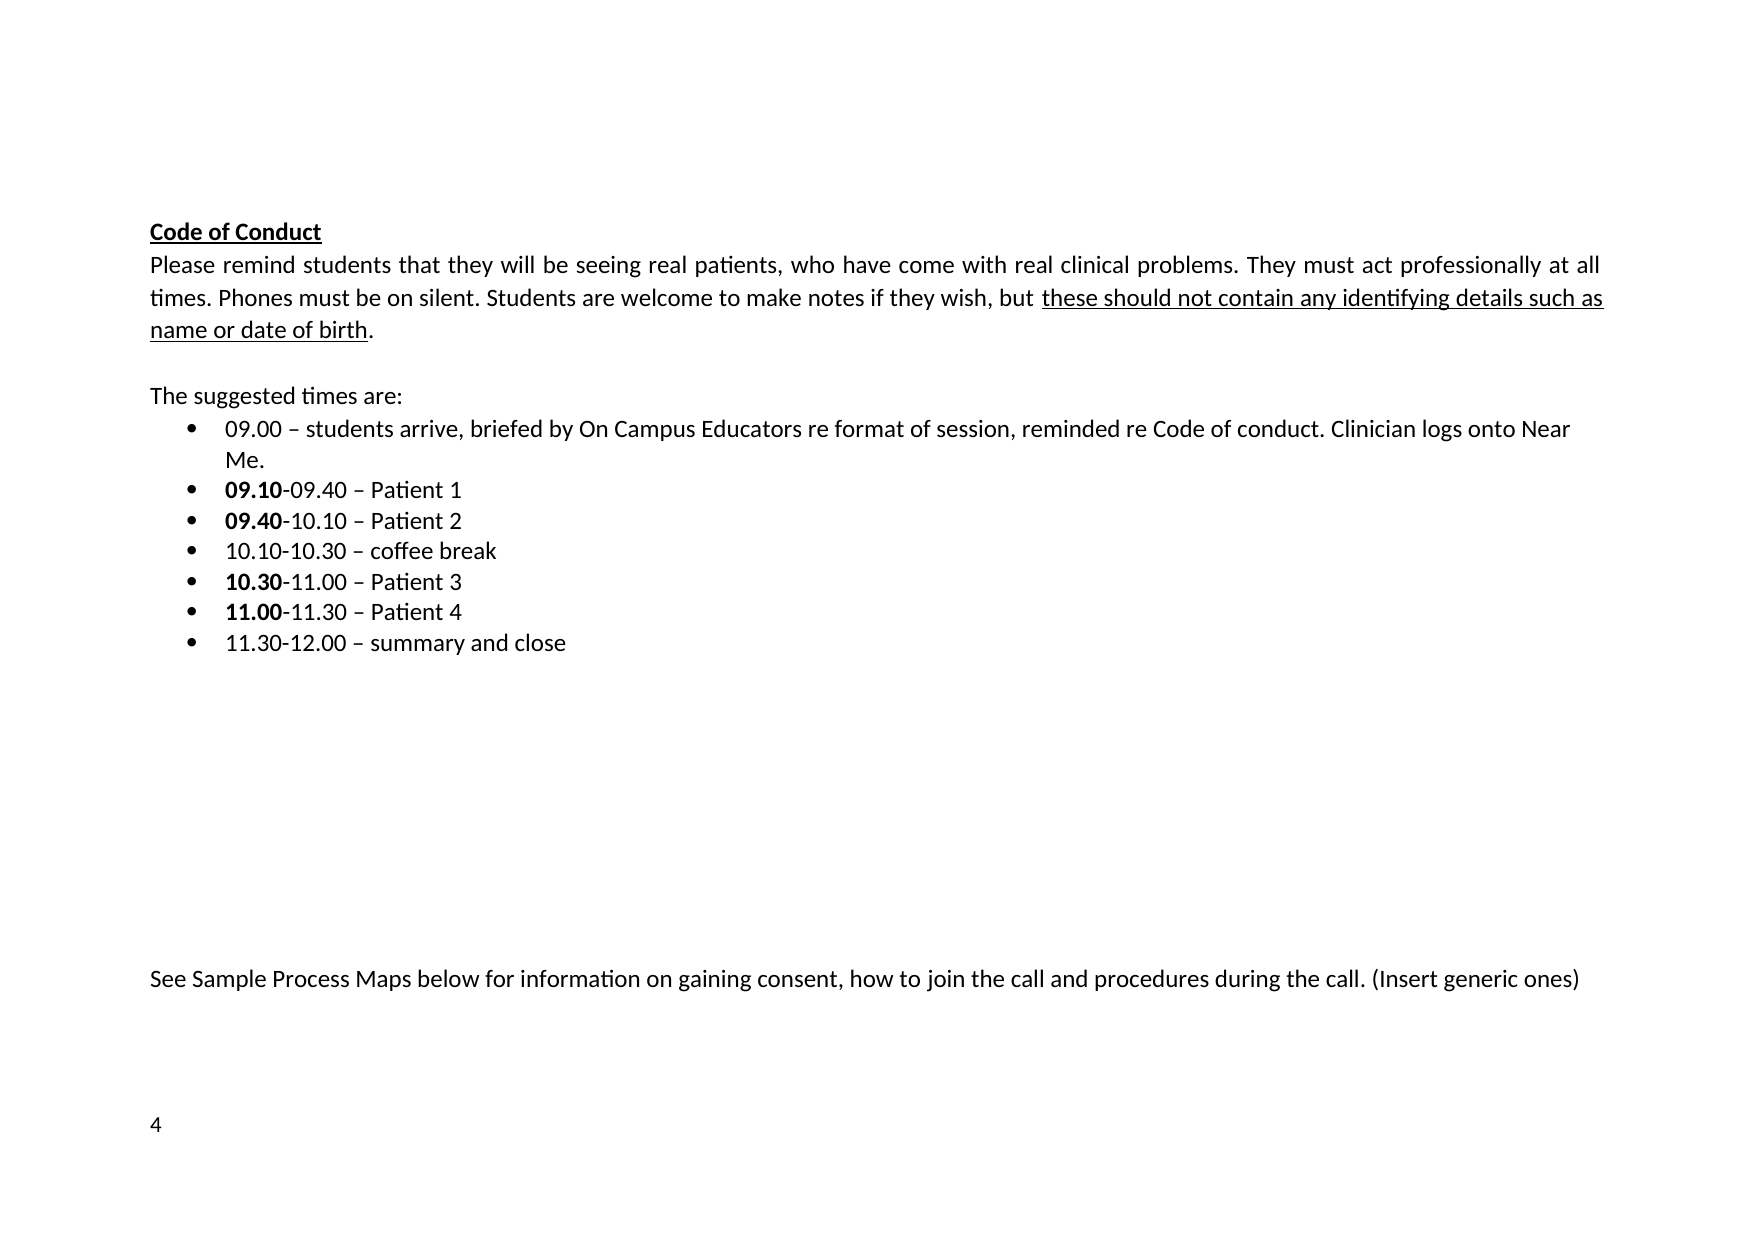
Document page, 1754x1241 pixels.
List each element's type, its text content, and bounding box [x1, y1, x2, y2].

text Code of Conduct [150, 216, 1604, 246]
text The suggested times are: [150, 380, 1604, 411]
list 09.40-10.10 – Patient 2 [187, 505, 1604, 535]
list 11.30-12.00 – summary and close [187, 627, 1604, 657]
list 10.10-10.30 – coffee break [187, 535, 1604, 566]
list 09.10-09.40 – Patient 1 [187, 474, 1604, 505]
text See Sample Process Maps below for information on gaining consent, how to join the call and procedures during the call. (Insert generic ones) [150, 963, 1604, 993]
list 11.00-11.30 – Patient 4 [187, 596, 1604, 627]
text Please remind students that they will be seeing real patients, who have come with real clinical problems. They must act professionally at all times. Phones must be on silent. Students are welcome to make notes if they wish, but these should not contain any identifying details such as name or date of birth. [150, 249, 1604, 345]
list 09.00 – students arrive, briefed by On Campus Educators re format of session, reminded re Code of conduct. Clinician logs onto Near Me. [187, 413, 1604, 474]
list 10.30-11.00 – Patient 3 [187, 566, 1604, 596]
